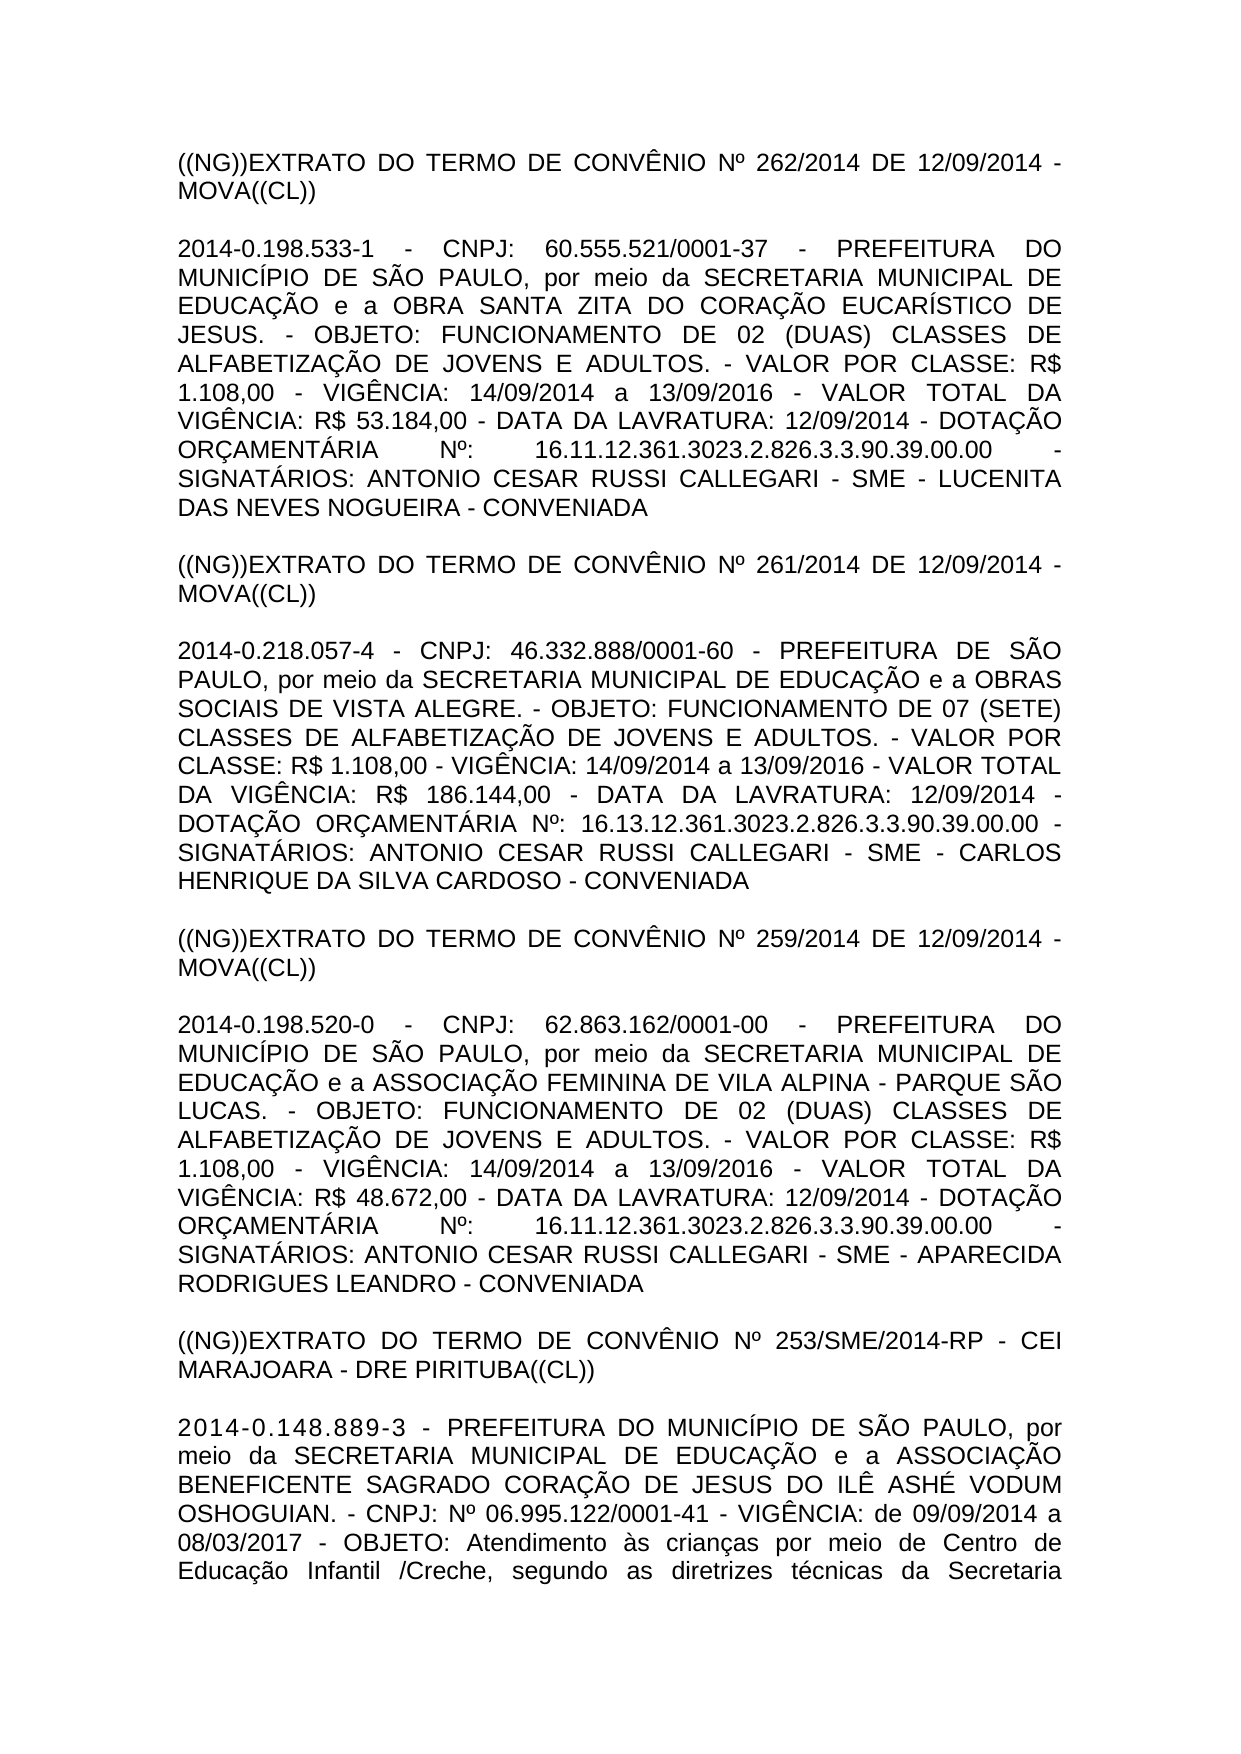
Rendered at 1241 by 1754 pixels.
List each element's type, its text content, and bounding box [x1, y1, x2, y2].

text 2014-0.218.057-4 - CNPJ: 46.332.888/0001-60 - PREFEITURA DE SÃO PAULO, por meio da SECRETARIA MUNICIPAL DE EDUCAÇÃO e a OBRAS SOCIAIS DE VISTA ALEGRE. - OBJETO: FUNCIONAMENTO DE 07 (SETE) CLASSES DE ALFABETIZAÇÃO DE JOVENS E ADULTOS. - VALOR POR CLASSE: R$ 1.108,00 - VIGÊNCIA: 14/09/2014 a 13/09/2016 - VALOR TOTAL DA VIGÊNCIA: R$ 186.144,00 - DATA DA LAVRATURA: 12/09/2014 - DOTAÇÃO ORÇAMENTÁRIA Nº: 16.13.12.361.3023.2.826.3.3.90.39.00.00 - SIGNATÁRIOS: ANTONIO CESAR RUSSI CALLEGARI - SME - CARLOS HENRIQUE DA SILVA CARDOSO - CONVENIADA [177, 636, 1063, 895]
text ((NG))EXTRATO DO TERMO DE CONVÊNIO Nº 259/2014 DE 12/09/2014 - MOVA((CL)) [177, 924, 1063, 981]
text ((NG))EXTRATO DO TERMO DE CONVÊNIO Nº 261/2014 DE 12/09/2014 - MOVA((CL)) [177, 550, 1063, 608]
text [177, 1413, 1063, 1585]
text ((NG))EXTRATO DO TERMO DE CONVÊNIO Nº 253/SME/2014-RP - CEI MARAJOARA - DRE PIRITUBA((CL)) [177, 1326, 1063, 1384]
text 2014-0.198.533-1 - CNPJ: 60.555.521/0001-37 - PREFEITURA DO MUNICÍPIO DE SÃO PAULO, por meio da SECRETARIA MUNICIPAL DE EDUCAÇÃO e a OBRA SANTA ZITA DO CORAÇÃO EUCARÍSTICO DE JESUS. - OBJETO: FUNCIONAMENTO DE 02 (DUAS) CLASSES DE ALFABETIZAÇÃO DE JOVENS E ADULTOS. - VALOR POR CLASSE: R$ 1.108,00 - VIGÊNCIA: 14/09/2014 a 13/09/2016 - VALOR TOTAL DA VIGÊNCIA: R$ 53.184,00 - DATA DA LAVRATURA: 12/09/2014 - DOTAÇÃO ORÇAMENTÁRIA Nº: 16.11.12.361.3023.2.826.3.3.90.39.00.00 - SIGNATÁRIOS: ANTONIO CESAR RUSSI CALLEGARI - SME - LUCENITA DAS NEVES NOGUEIRA - CONVENIADA [177, 234, 1063, 521]
text 2014-0.198.520-0 - CNPJ: 62.863.162/0001-00 - PREFEITURA DO MUNICÍPIO DE SÃO PAULO, por meio da SECRETARIA MUNICIPAL DE EDUCAÇÃO e a ASSOCIAÇÃO FEMININA DE VILA ALPINA - PARQUE SÃO LUCAS. - OBJETO: FUNCIONAMENTO DE 02 (DUAS) CLASSES DE ALFABETIZAÇÃO DE JOVENS E ADULTOS. - VALOR POR CLASSE: R$ 1.108,00 - VIGÊNCIA: 14/09/2014 a 13/09/2016 - VALOR TOTAL DA VIGÊNCIA: R$ 48.672,00 - DATA DA LAVRATURA: 12/09/2014 - DOTAÇÃO ORÇAMENTÁRIA Nº: 16.11.12.361.3023.2.826.3.3.90.39.00.00 - SIGNATÁRIOS: ANTONIO CESAR RUSSI CALLEGARI - SME - APARECIDA RODRIGUES LEANDRO - CONVENIADA [177, 1010, 1063, 1298]
text ((NG))EXTRATO DO TERMO DE CONVÊNIO Nº 262/2014 DE 12/09/2014 - MOVA((CL)) [177, 148, 1063, 205]
